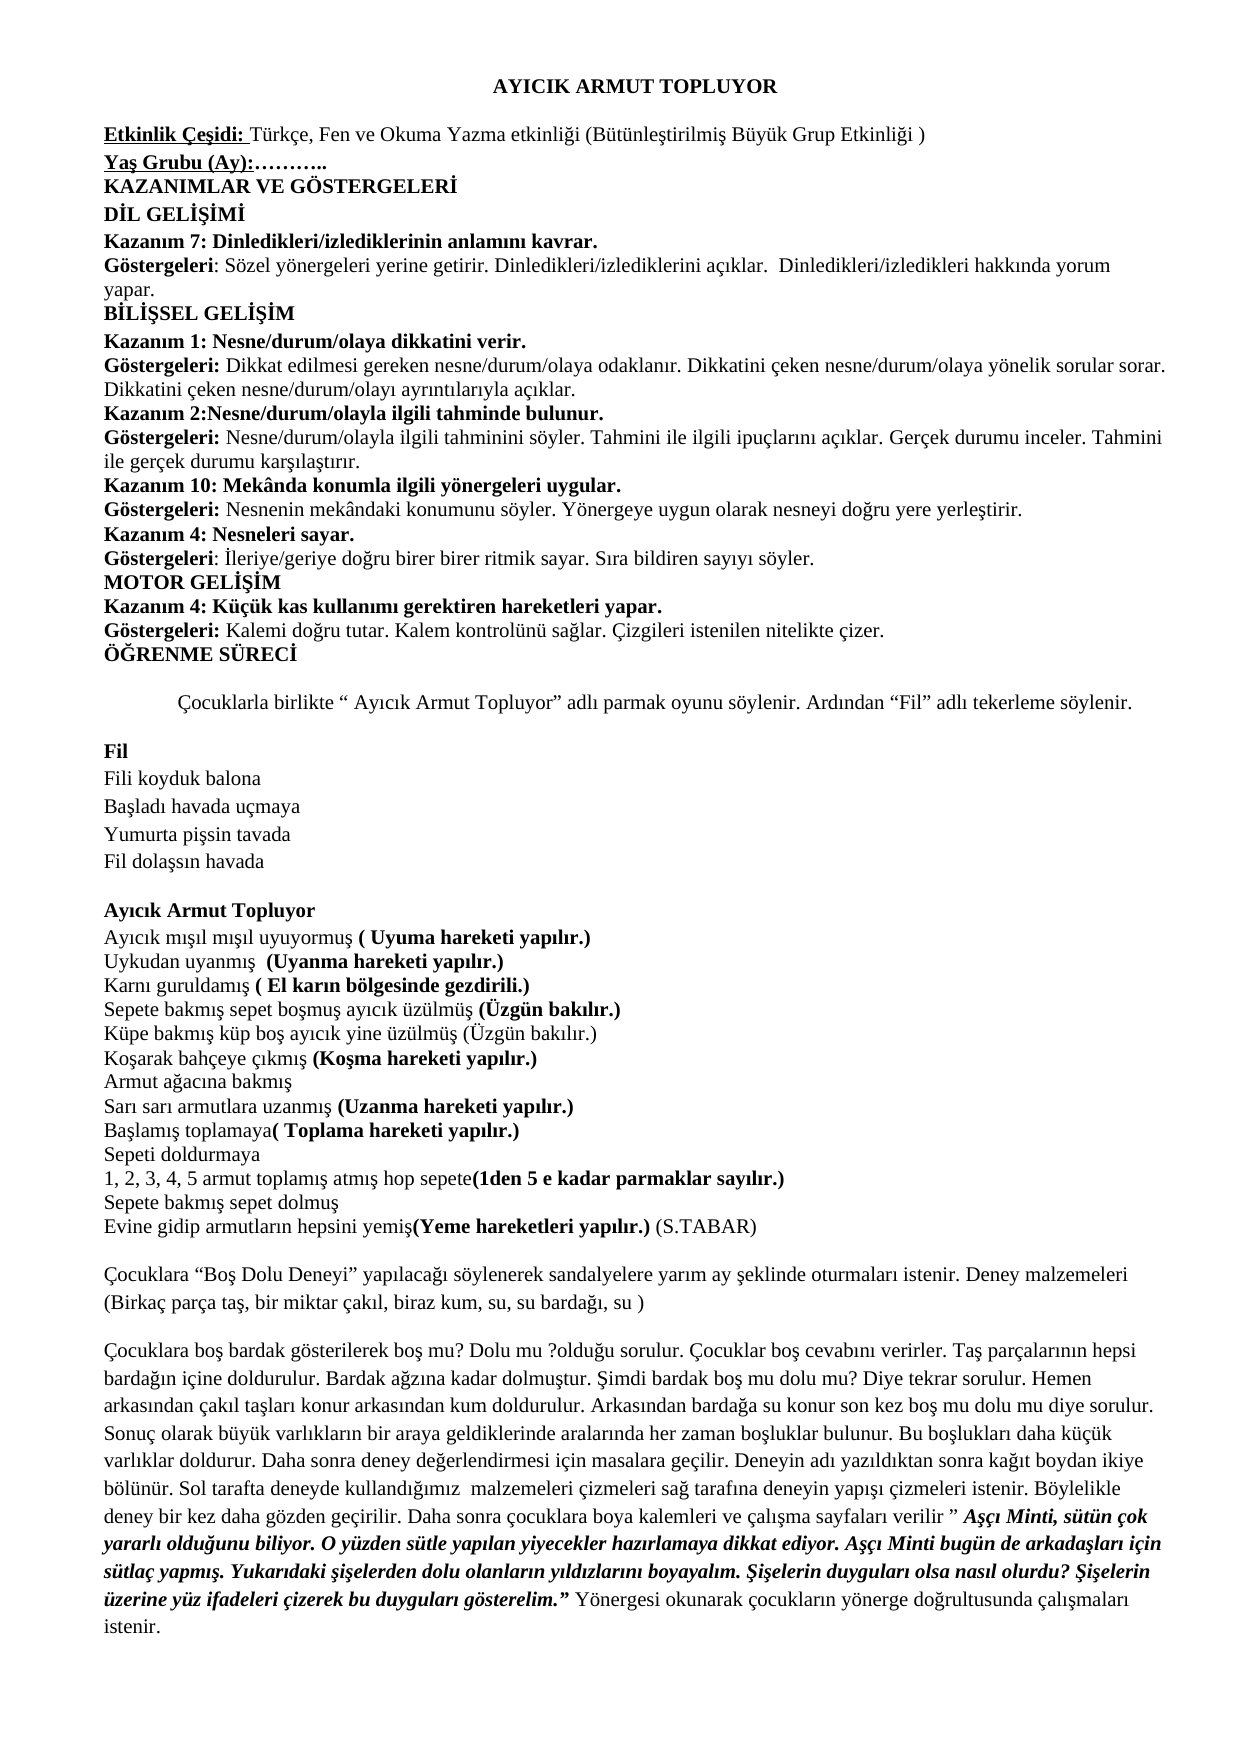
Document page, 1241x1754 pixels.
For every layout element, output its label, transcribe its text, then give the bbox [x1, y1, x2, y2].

text Koşarak bahçeye çıkmış (Koşma hareketi yapılır.) [103, 1045, 1167, 1069]
text Göstergeleri: Kalemi doğru tutar. Kalem kontrolünü sağlar. Çizgileri istenilen nitelikte çizer. [103, 618, 1167, 642]
text Göstergeleri: Nesnenin mekândaki konumunu söyler. Yönergeye uygun olarak nesneyi doğru yere yerleştirir. [103, 497, 1167, 521]
text Çocuklara “Boş Dolu Deneyi” yapılacağı söylenerek sandalyelere yarım ay şeklinde oturmaları istenir. Deney malzemeleri (Birkaç parça taş, bir miktar çakıl, biraz kum, su, su bardağı, su ) [103, 1262, 1167, 1314]
text Göstergeleri: Nesne/durum/olayla ilgili tahminini söyler. Tahmini ile ilgili ipuçlarını açıklar. Gerçek durumu inceler. Tahmini ile gerçek durumu karşılaştırır. [103, 425, 1167, 473]
list Göstergeleri: İleriye/geriye doğru birer birer ritmik sayar. Sıra bildiren sayıyı söyler. [103, 546, 1167, 569]
list Kazanım 4: Nesneleri sayar. [103, 521, 1167, 546]
text KAZANIMLAR VE GÖSTERGELERİ [103, 174, 1167, 198]
text Evine gidip armutların hepsini yemiş(Yeme hareketleri yapılır.) (S.TABAR) [103, 1214, 1167, 1238]
text Sarı sarı armutlara uzanmış (Uzanma hareketi yapılır.) [103, 1093, 1167, 1118]
text MOTOR GELİŞİM [103, 569, 1167, 594]
text Uykudan uyanmış (Uyanma hareketi yapılır.) [103, 949, 1167, 973]
text Kazanım 10: Mekânda konumla ilgili yönergeleri uygular. [103, 473, 1167, 497]
text Kazanım 2:Nesne/durum/olayla ilgili tahminde bulunur. [103, 401, 1167, 425]
text ÖĞRENME SÜRECİ [103, 642, 1167, 666]
text BİLİŞSEL GELİŞİM [103, 301, 1167, 325]
text Kazanım 1: Nesne/durum/olaya dikkatini verir. [103, 329, 1167, 353]
text Kazanım 7: Dinledikleri/izlediklerinin anlamını kavrar. [103, 229, 1167, 253]
text Sepete bakmış sepet dolmuş [103, 1190, 1167, 1214]
text Göstergeleri: Dikkat edilmesi gereken nesne/durum/olaya odaklanır. Dikkatini çeken nesne/durum/olaya yönelik sorular sorar. Dikkatini çeken nesne/durum/olayı ayrıntılarıyla açıklar. [103, 353, 1167, 401]
text Yaş Grubu (Ay):……….. [103, 150, 1167, 174]
text Fil Fili koyduk balona Başladı havada uçmaya Yumurta pişsin tavada Fil dolaşsın havada [103, 739, 1167, 873]
text 1, 2, 3, 4, 5 armut toplamış atmış hop sepete(1den 5 e kadar parmaklar sayılır.) [103, 1166, 1167, 1190]
text Armut ağacına bakmış [103, 1069, 1167, 1093]
text Sepeti doldurmaya [103, 1142, 1167, 1166]
text AYICIK ARMUT TOPLUYOR [103, 74, 1167, 98]
text Çocuklara boş bardak gösterilerek boş mu? Dolu mu ?olduğu sorulur. Çocuklar boş cevabını verirler. Taş parçalarının hepsi bardağın içine doldurulur. Bardak ağzına kadar dolmuştur. Şimdi bardak boş mu dolu mu? Diye tekrar sorulur. Hemen arkasından çakıl taşları konur arkasından kum doldurulur. Arkasından bardağa su konur son kez boş mu dolu mu diye sorulur. Sonuç olarak büyük varlıkların bir araya geldiklerinde aralarında her zaman boşluklar bulunur. Bu boşlukları daha küçük varlıklar doldurur. Daha sonra deney değerlendirmesi için masalara geçilir. Deneyin adı yazıldıktan sonra kağıt boydan ikiye bölünür. Sol tarafta deneyde kullandığımız malzemeleri çizmeleri sağ tarafına deneyin yapışı çizmeleri istenir. Böylelikle deney bir kez daha gözden geçirilir. Daha sonra çocuklara boya kalemleri ve çalışma sayfaları verilir ” Aşçı Minti, sütün çok yararlı olduğunu biliyor. O yüzden sütle yapılan yiyecekler hazırlamaya dikkat ediyor. Aşçı Minti bugün de arkadaşları için sütlaç yapmış. Yukarıdaki şişelerden dolu olanların yıldızlarını boyayalım. Şişelerin duyguları olsa nasıl olurdu? Şişelerin üzerine yüz ifadeleri çizerek bu duyguları gösterelim.” Yönergesi okunarak çocukların yönerge doğrultusunda çalışmaları istenir. [103, 1338, 1167, 1638]
text Etkinlik Çeşidi: Türkçe, Fen ve Okuma Yazma etkinliği (Bütünleştirilmiş Büyük Grup Etkinliği ) [103, 122, 1167, 146]
text Ayıcık Armut Topluyor [103, 897, 1167, 922]
text Sepete bakmış sepet boşmuş ayıcık üzülmüş (Üzgün bakılır.) [103, 997, 1167, 1021]
text Küpe bakmış küp boş ayıcık yine üzülmüş (Üzgün bakılır.) [103, 1021, 1167, 1045]
text DİL GELİŞİMİ [103, 202, 1167, 226]
text Çocuklarla birlikte “ Ayıcık Armut Topluyor” adlı parmak oyunu söylenir. Ardından “Fil” adlı tekerleme söylenir. [103, 690, 1167, 714]
text Kazanım 4: Küçük kas kullanımı gerektiren hareketleri yapar. [103, 594, 1167, 618]
text Başlamış toplamaya( Toplama hareketi yapılır.) [103, 1118, 1167, 1142]
text Karnı guruldamış ( El karın bölgesinde gezdirili.) [103, 973, 1167, 997]
text Ayıcık mışıl mışıl uyuyormuş ( Uyuma hareketi yapılır.) [103, 925, 1167, 949]
text Göstergeleri: Sözel yönergeleri yerine getirir. Dinledikleri/izlediklerini açıklar. Dinledikleri/izledikleri hakkında yorum yapar. [103, 253, 1167, 301]
